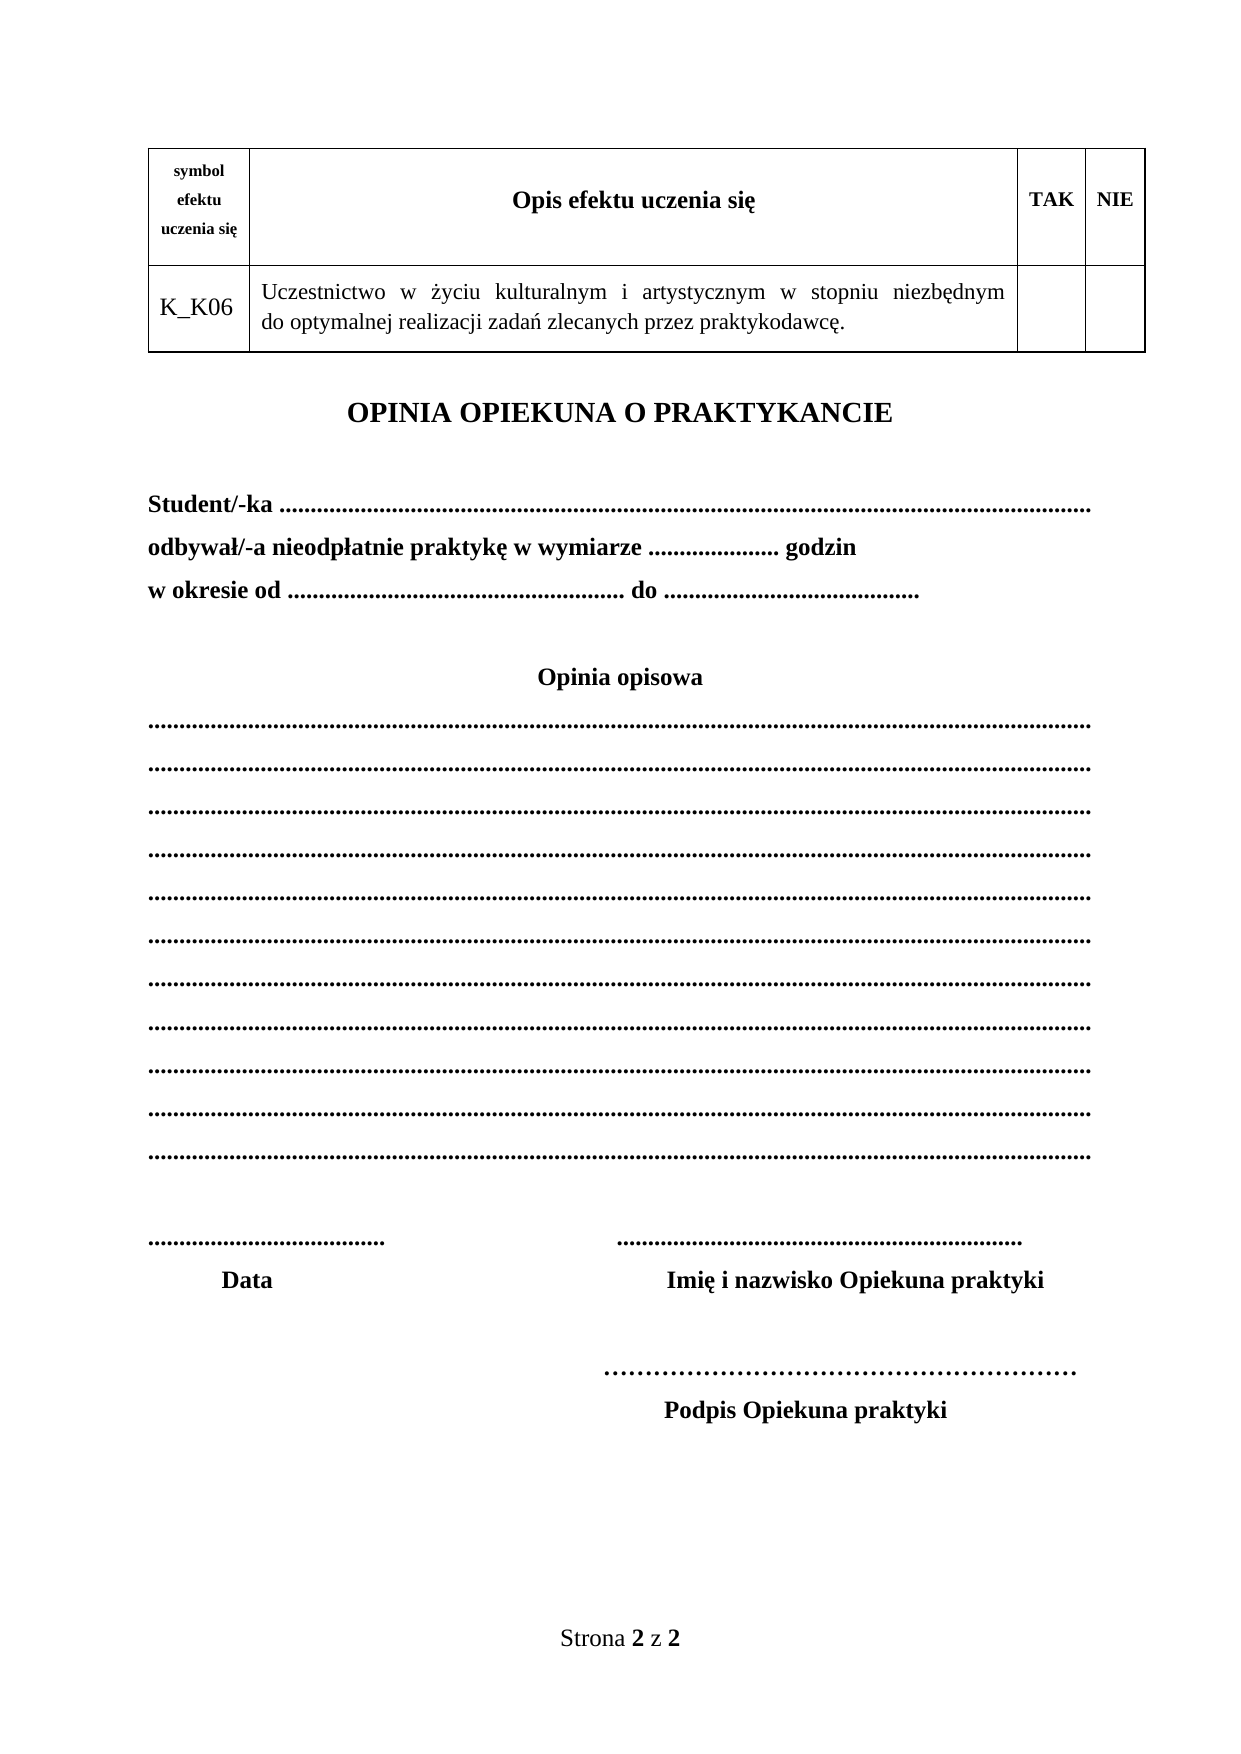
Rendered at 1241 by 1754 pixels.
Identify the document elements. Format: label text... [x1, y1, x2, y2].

table_header Opis efektu uczenia się [250, 149, 1017, 264]
text ....................................................................................................................................................... [148, 1136, 1093, 1165]
text ………………………………………………… [148, 1352, 1093, 1380]
table_cell K_K06 [149, 266, 249, 351]
text Opinia opisowa [148, 662, 1093, 690]
table_header TAK [1018, 149, 1085, 264]
text Data Imię i nazwisko Opiekuna praktyki [148, 1265, 1093, 1294]
text OPINIA OPIEKUNA O PRAKTYKANCIE [148, 396, 1093, 429]
table_header symbol efektu uczenia się [149, 149, 249, 264]
table_cell [1018, 266, 1085, 351]
text ....................................................................................................................................................... [148, 1050, 1093, 1078]
text .......................................................................................................................................................................................................................................................................................................................................................................................................................................................................................................................................................................................................................................................................................................................................................................................................................................................................................................................................... [148, 705, 1093, 949]
text Student/-ka .................................................................................................................................. [148, 489, 1093, 518]
table_header NIE [1086, 149, 1144, 264]
text ....................................................................................................................................................... [148, 1093, 1093, 1122]
text odbywał/-a nieodpłatnie praktykę w wymiarze ..................... godzin [148, 532, 1093, 561]
text ....................................................................................................................................................... [148, 963, 1093, 992]
table_cell Uczestnictwo w życiu kulturalnym i artystycznym w stopniu niezbędnym do optymalnej realizacji zadań zlecanych przez praktykodawcę. [250, 266, 1017, 351]
text w okresie od ...................................................... do ......................................... [148, 575, 1093, 604]
text ...................................... ................................................................. [148, 1222, 1093, 1251]
table_cell [1086, 266, 1144, 351]
text ....................................................................................................................................................... [148, 1007, 1093, 1035]
text Podpis Opiekuna praktyki [590, 1395, 1093, 1423]
